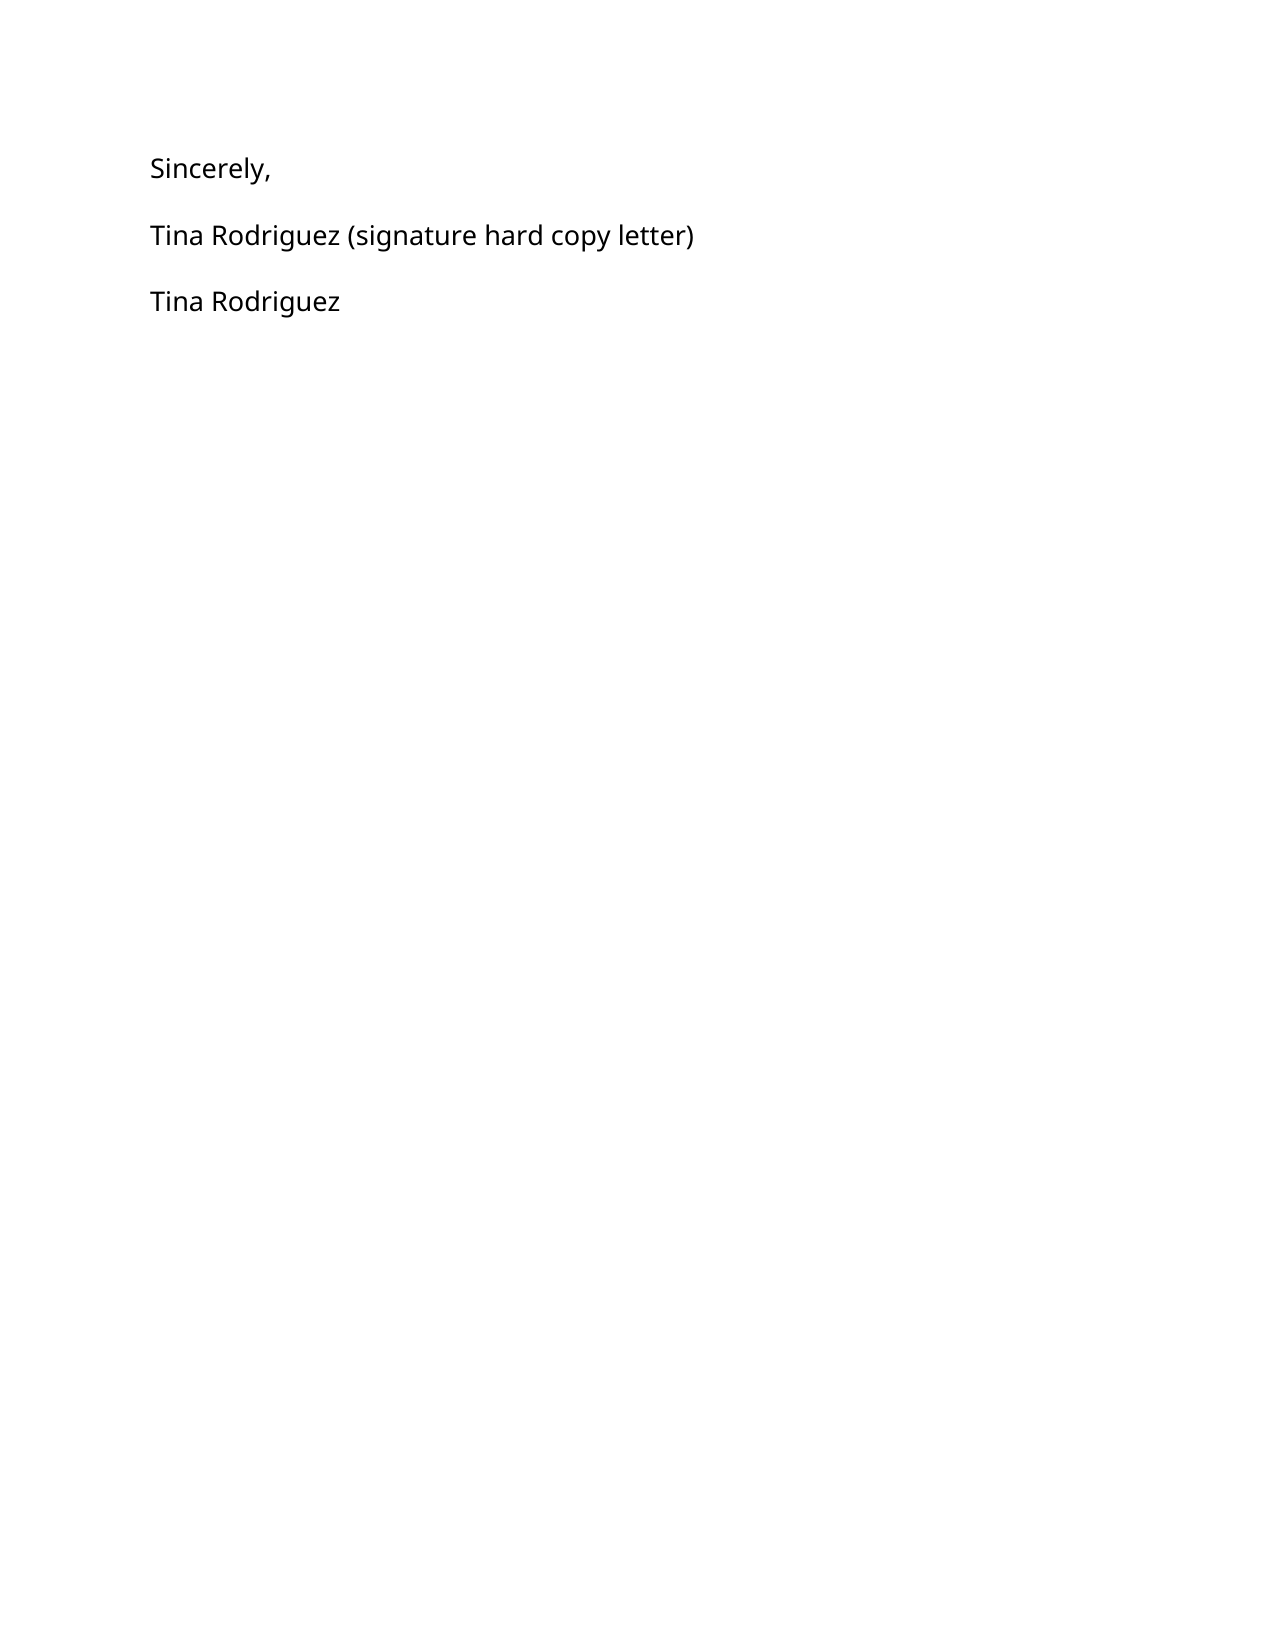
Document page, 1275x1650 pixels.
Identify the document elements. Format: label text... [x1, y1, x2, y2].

text Tina Rodriguez (signature hard copy letter) [150, 216, 1125, 253]
text Sincerely, [150, 150, 1125, 187]
text Tina Rodriguez [150, 282, 1125, 319]
